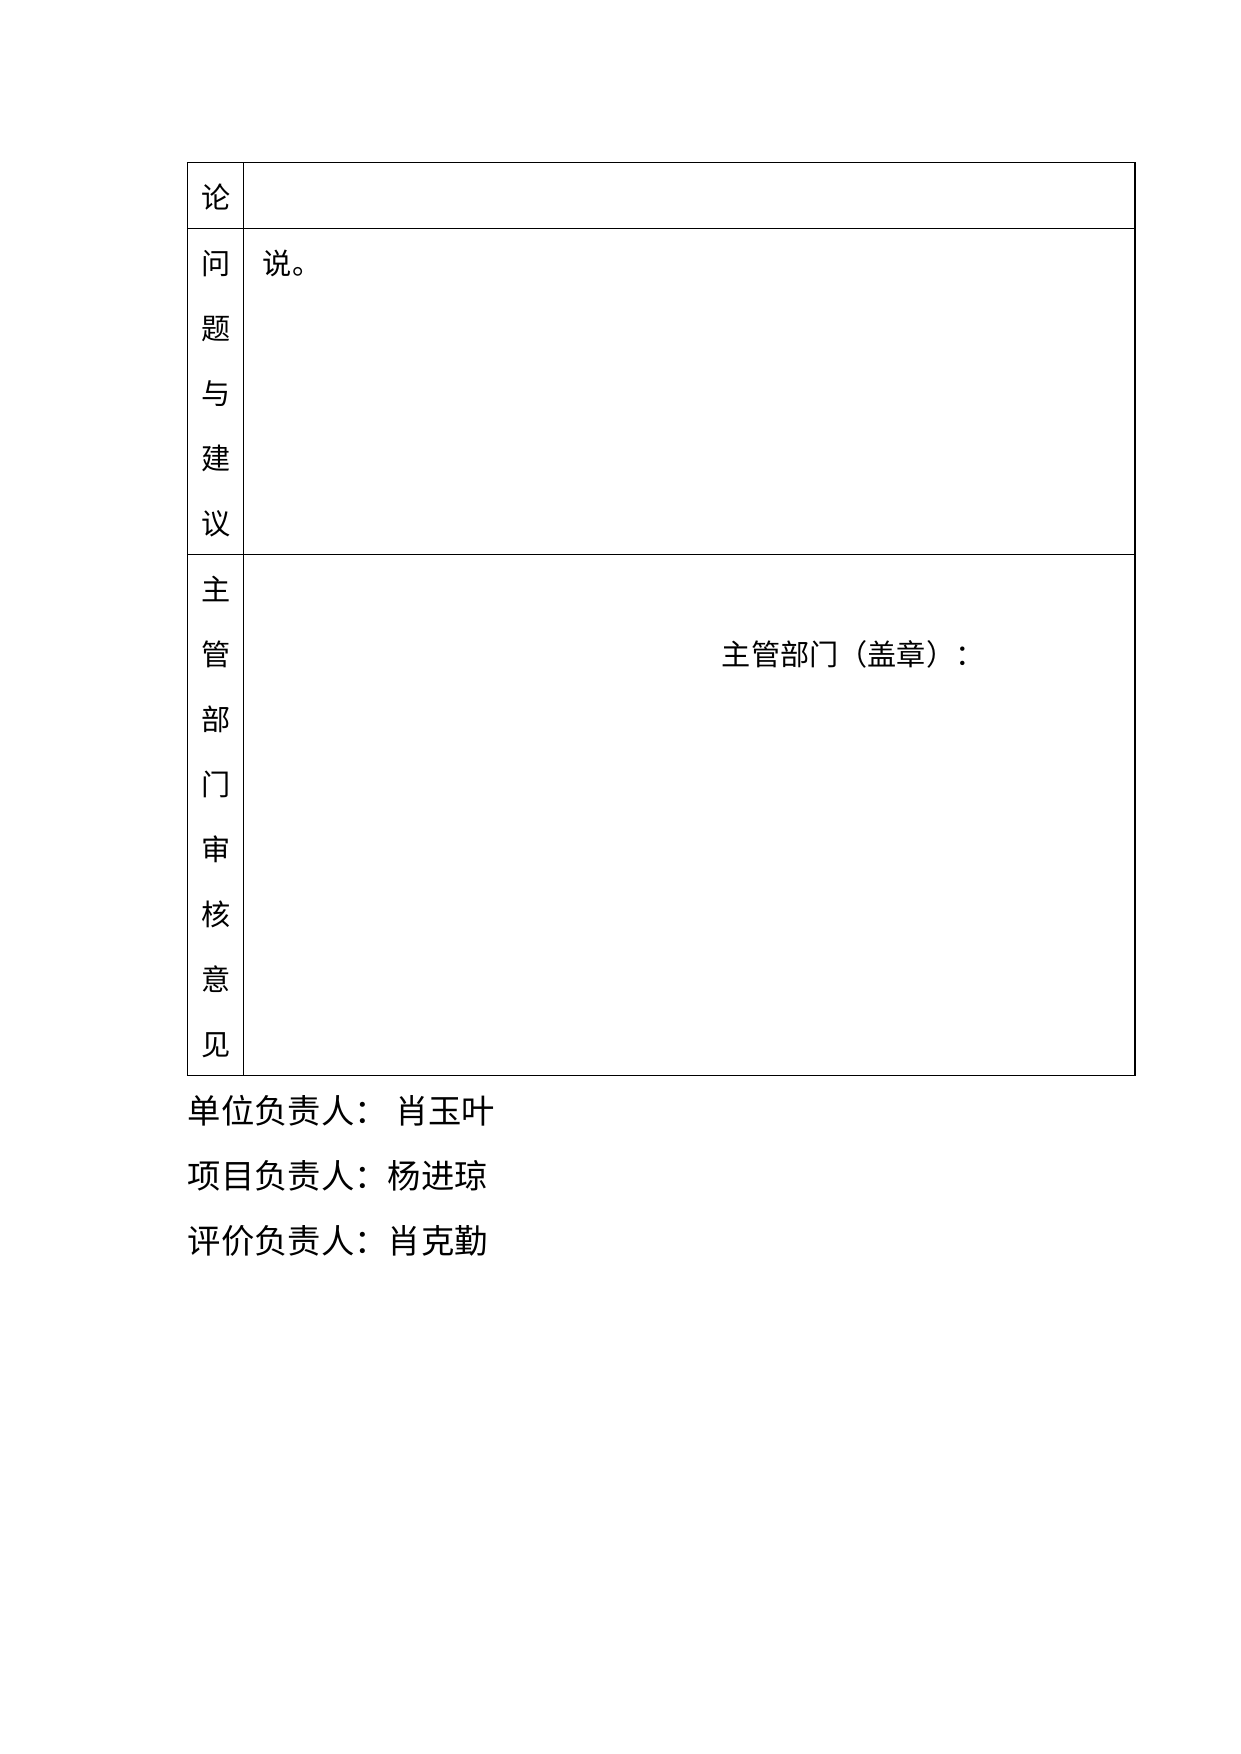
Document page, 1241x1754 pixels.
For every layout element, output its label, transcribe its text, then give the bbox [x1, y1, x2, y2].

table_cell 主管部门审核意见 [188, 555, 243, 1075]
table_cell 问题与建议 [188, 229, 243, 554]
text 评价负责人：肖克勤 [187, 1206, 1053, 1271]
table_cell 有效 [244, 163, 1134, 228]
table_cell 说。 [244, 229, 1134, 554]
text 项目负责人：杨进琼 [187, 1141, 1053, 1206]
table_cell 主管部门（盖章）： [244, 555, 1134, 1075]
text 单位负责人： 肖玉叶 [187, 1076, 1053, 1141]
table_cell 自评结论 [188, 163, 243, 228]
